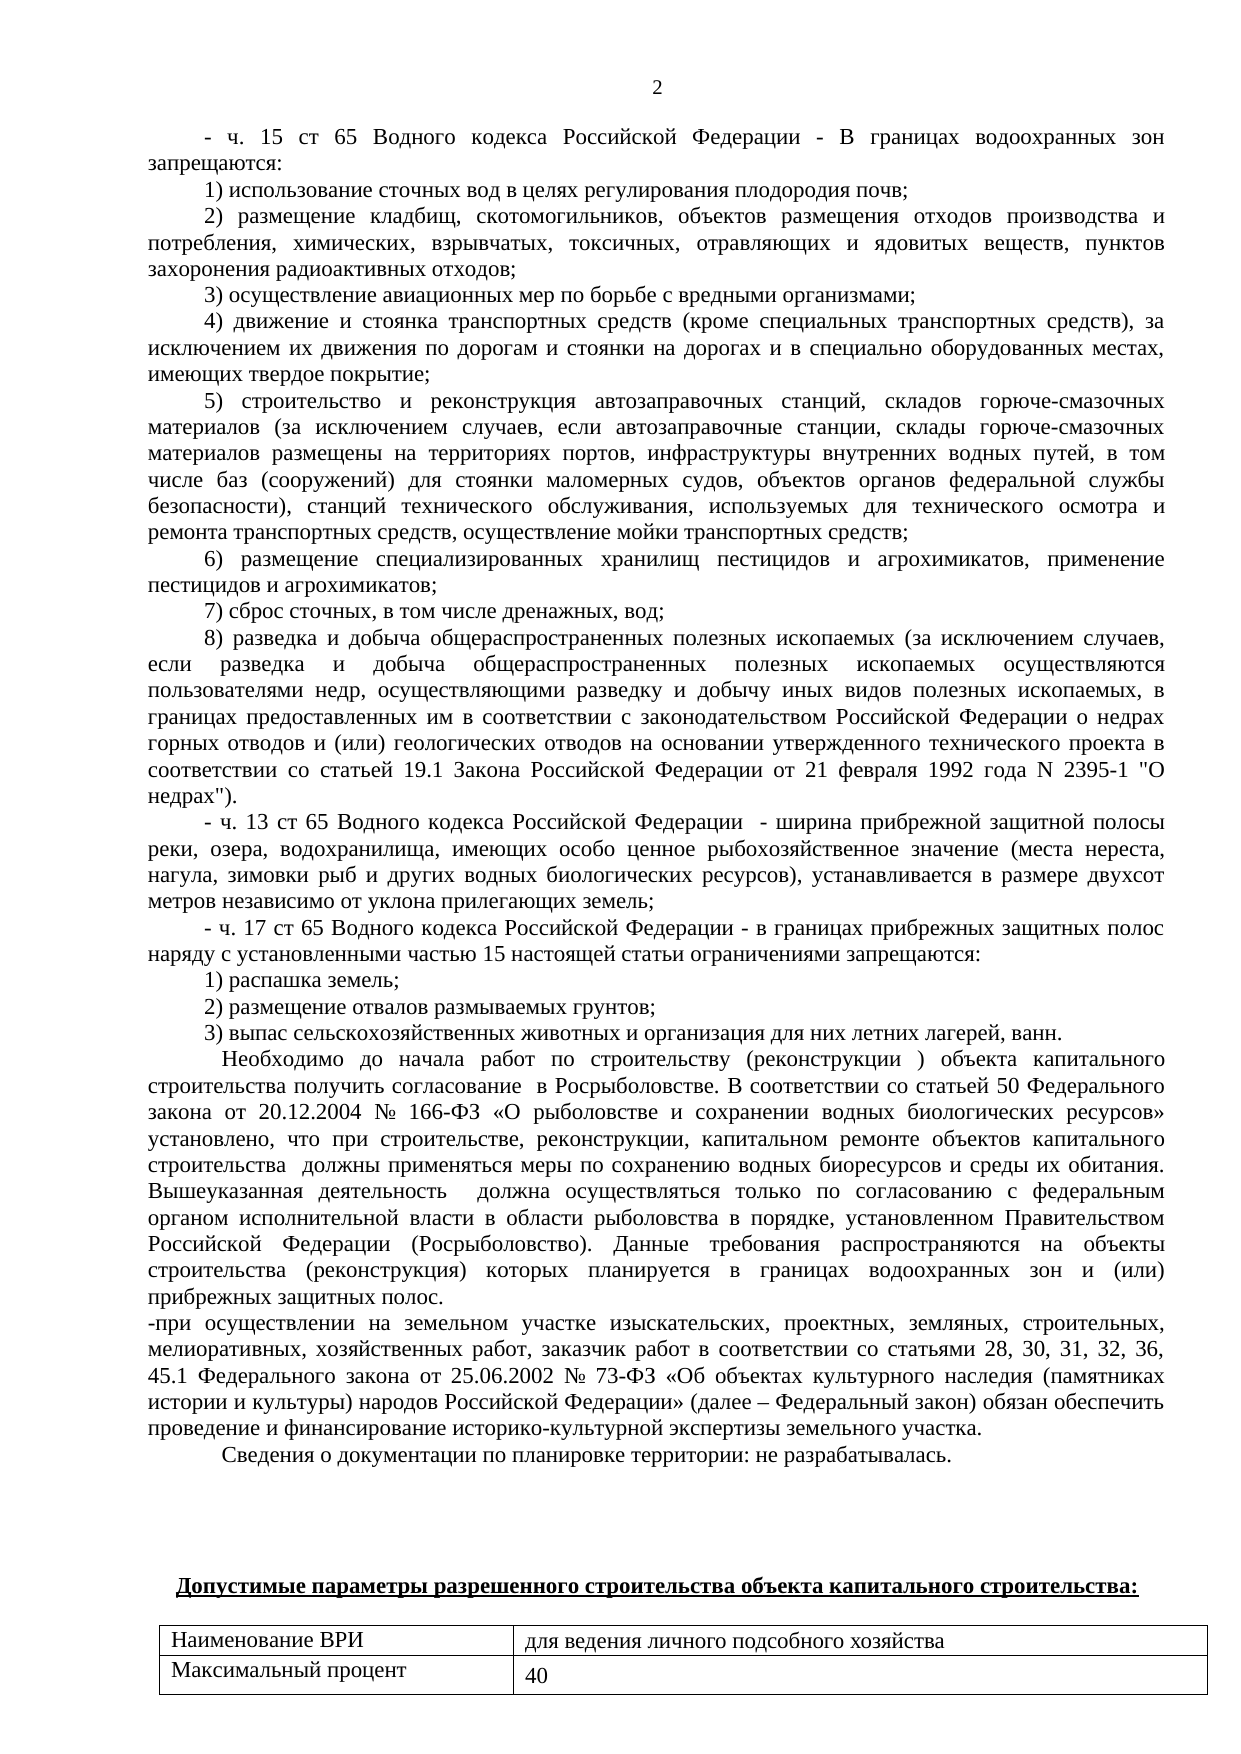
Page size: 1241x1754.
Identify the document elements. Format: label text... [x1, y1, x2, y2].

text 3) выпас сельскохозяйственных животных и организация для них летних лагерей, ванн. [148, 1019, 1167, 1046]
text - ч. 13 ст 65 Водного кодекса Российской Федерации - ширина прибрежной защитной полосы реки, озера, водохранилища, имеющих особо ценное рыбохозяйственное значение (места нереста, нагула, зимовки рыб и других водных биологических ресурсов), устанавливается в размере двухсот метров независимо от уклона прилегающих земель; [148, 808, 1167, 914]
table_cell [160, 1656, 513, 1694]
text - ч. 17 ст 65 Водного кодекса Российской Федерации - в границах прибрежных защитных полос наряду с установленными частью 15 настоящей статьи ограничениями запрещаются: [148, 914, 1167, 966]
text 1) распашка земель; [148, 966, 1167, 993]
text -при осуществлении на земельном участке изыскательских, проектных, земляных, строительных, мелиоративных, хозяйственных работ, заказчик работ в соответствии со статьями 28, 30, 31, 32, 36, 45.1 Федерального закона от 25.06.2002 № 73-ФЗ «Об объектах культурного наследия (памятниках истории и культуры) народов Российской Федерации» (далее – Федеральный закон) обязан обеспечить проведение и финансирование историко-культурной экспертизы земельного участка. [148, 1309, 1167, 1441]
table_header для ведения личного подсобного хозяйства [514, 1626, 1207, 1655]
table_header Наименование ВРИ [160, 1626, 513, 1655]
text Допустимые параметры разрешенного строительства объекта капитального строительства: [148, 1573, 1167, 1599]
text 8) разведка и добыча общераспространенных полезных ископаемых (за исключением случаев, если разведка и добыча общераспространенных полезных ископаемых осуществляются пользователями недр, осуществляющими разведку и добычу иных видов полезных ископаемых, в границах предоставленных им в соответствии с законодательством Российской Федерации о недрах горных отводов и (или) геологических отводов на основании утвержденного технического проекта в соответствии со статьей 19.1 Закона Российской Федерации от 21 февраля 1992 года N 2395-1 "О недрах"). [148, 624, 1167, 808]
text - ч. 15 ст 65 Водного кодекса Российской Федерации - В границах водоохранных зон запрещаются: [148, 123, 1167, 176]
text 7) сброс сточных, в том числе дренажных, вод; [148, 597, 1167, 624]
text 5) строительство и реконструкция автозаправочных станций, складов горюче-смазочных материалов (за исключением случаев, если автозаправочные станции, склады горюче-смазочных материалов размещены на территориях портов, инфраструктуры внутренних водных путей, в том числе баз (сооружений) для стоянки маломерных судов, объектов органов федеральной службы безопасности), станций технического обслуживания, используемых для технического осмотра и ремонта транспортных средств, осуществление мойки транспортных средств; [148, 387, 1167, 545]
text 4) движение и стоянка транспортных средств (кроме специальных транспортных средств), за исключением их движения по дорогам и стоянки на дорогах и в специально оборудованных местах, имеющих твердое покрытие; [148, 308, 1167, 387]
text 3) осуществление авиационных мер по борьбе с вредными организмами; [148, 281, 1167, 308]
text Сведения о документации по планировке территории: не разрабатывалась. [148, 1441, 1167, 1467]
text Необходимо до начала работ по строительству (реконструкции ) объекта капитального строительства получить согласование в Росрыболовстве. В соответствии со статьей 50 Федерального закона от 20.12.2004 № 166-ФЗ «О рыболовстве и сохранении водных биологических ресурсов» установлено, что при строительстве, реконструкции, капитальном ремонте объектов капитального строительства должны применяться меры по сохранению водных биоресурсов и среды их обитания. Вышеуказанная деятельность должна осуществляться только по согласованию с федеральным органом исполнительной власти в области рыболовства в порядке, установленном Правительством Российской Федерации (Росрыболовство). Данные требования распространяются на объекты строительства (реконструкция) которых планируется в границах водоохранных зон и (или) прибрежных защитных полос. [148, 1046, 1167, 1309]
table_cell 40 [514, 1656, 1207, 1694]
text 1) использование сточных вод в целях регулирования плодородия почв; [148, 176, 1167, 202]
text 2) размещение отвалов размываемых грунтов; [148, 993, 1167, 1019]
text 6) размещение специализированных хранилищ пестицидов и агрохимикатов, применение пестицидов и агрохимикатов; [148, 545, 1167, 597]
text 2) размещение кладбищ, скотомогильников, объектов размещения отходов производства и потребления, химических, взрывчатых, токсичных, отравляющих и ядовитых веществ, пунктов захоронения радиоактивных отходов; [148, 202, 1167, 281]
